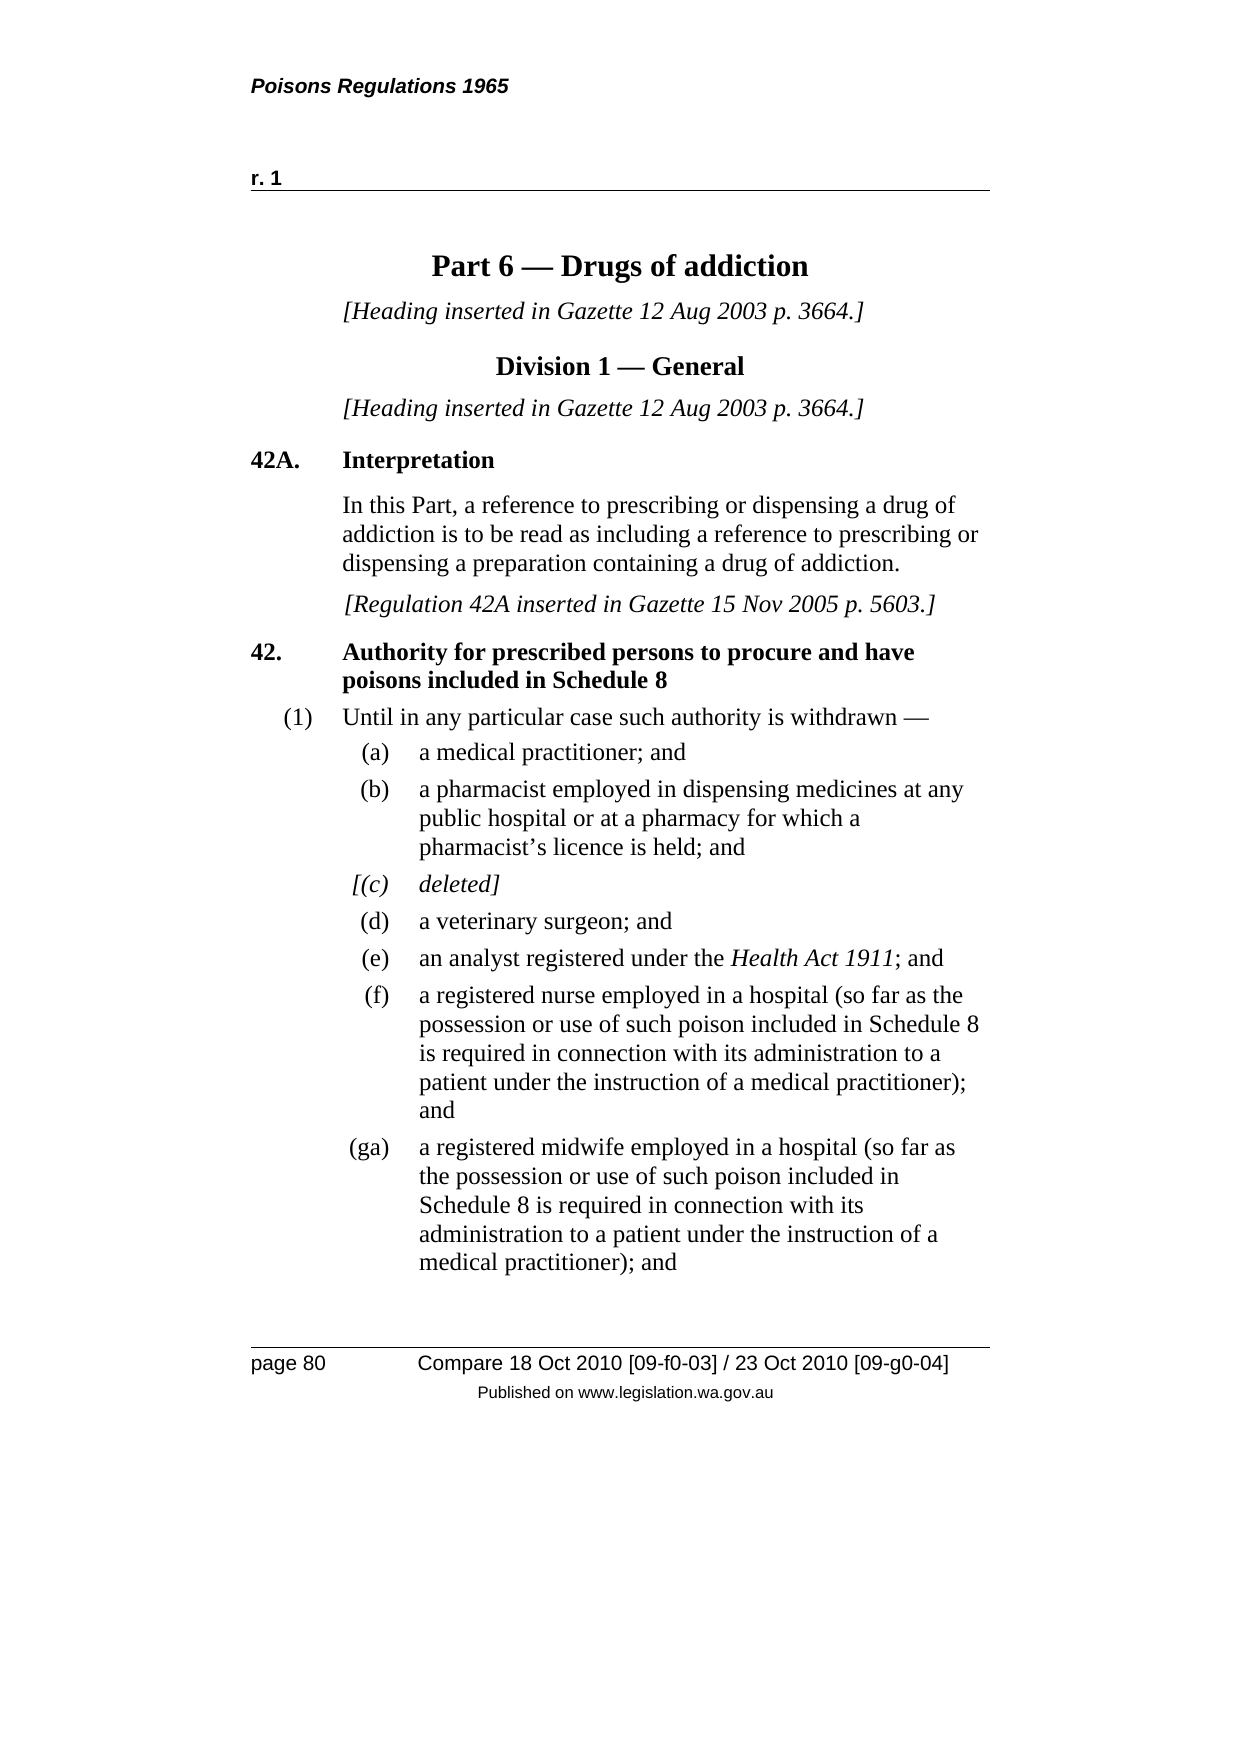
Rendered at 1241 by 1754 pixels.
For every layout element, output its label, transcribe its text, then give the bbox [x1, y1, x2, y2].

text (f) a registered nurse employed in a hospital (so far as the possession or use of such poison included in Schedule 8 is required in connection with its administration to a patient under the instruction of a medical practitioner); and [251, 980, 990, 1124]
text (e) an analyst registered under the Health Act 1911; and [251, 943, 990, 972]
text In this Part, a reference to prescribing or dispensing a drug of addiction is to be read as including a reference to prescribing or dispensing a preparation containing a drug of addiction. [251, 490, 990, 577]
subtitle [Heading inserted in Gazette 12 Aug 2003 p. 3664.] [251, 393, 990, 422]
text [Regulation 42A inserted in Gazette 15 Nov 2005 p. 5603.] [251, 589, 990, 618]
subtitle Division 1 — General [251, 350, 990, 381]
text (a) a medical practitioner; and [251, 737, 990, 766]
subtitle 42. Authority for prescribed persons to procure and have poisons included in Schedule 8 [251, 637, 990, 694]
text (1) Until in any particular case such authority is withdrawn — [251, 702, 990, 731]
text (d) a veterinary surgeon; and [251, 906, 990, 935]
subtitle [Heading inserted in Gazette 12 Aug 2003 p. 3664.] [251, 296, 990, 325]
text (ga) a registered midwife employed in a hospital (so far as the possession or use of such poison included in Schedule 8 is required in connection with its administration to a patient under the instruction of a medical practitioner); and [251, 1132, 990, 1276]
text (b) a pharmacist employed in dispensing medicines at any public hospital or at a pharmacy for which a pharmacist’s licence is held; and [251, 774, 990, 861]
subtitle Part 6 — Drugs of addiction [251, 247, 990, 283]
text [(c) deleted] [251, 869, 990, 898]
subtitle 42A. Interpretation [251, 445, 990, 474]
